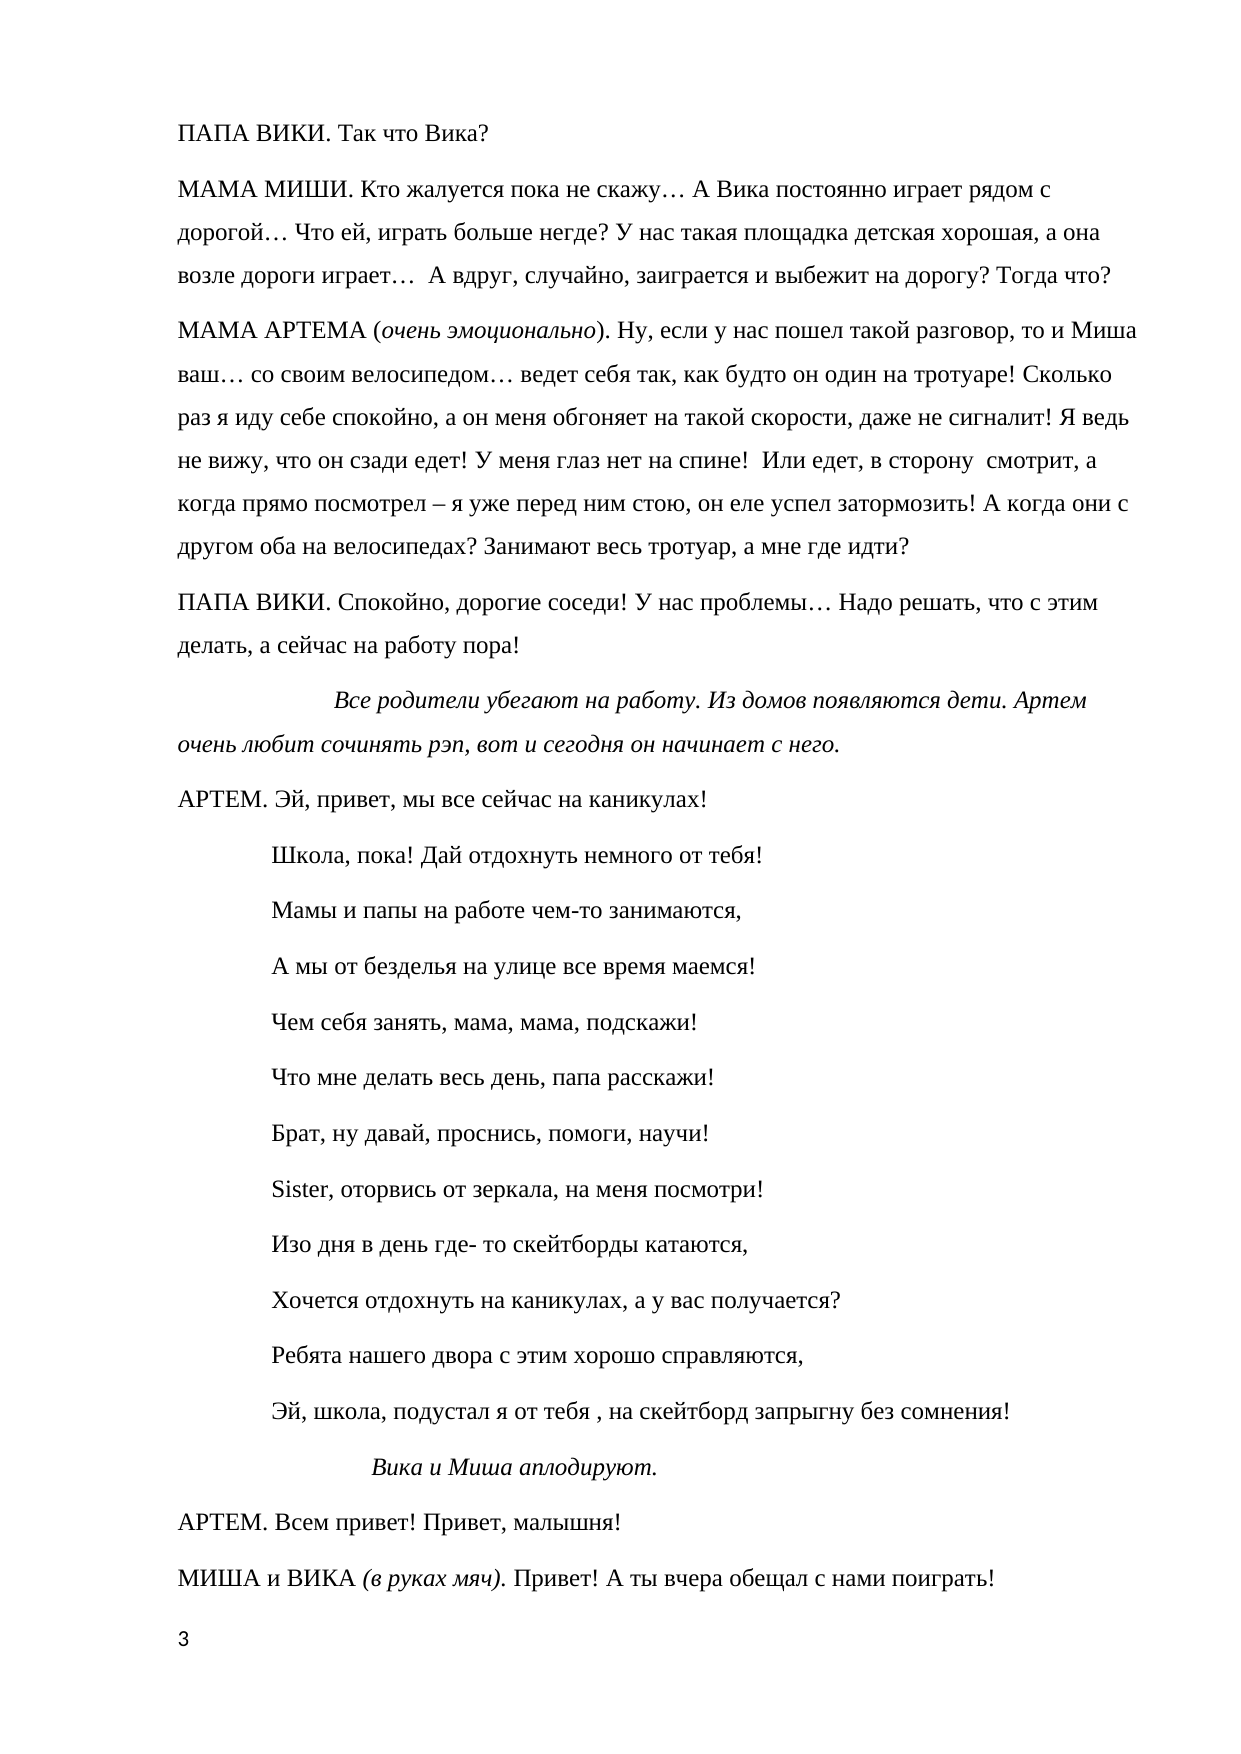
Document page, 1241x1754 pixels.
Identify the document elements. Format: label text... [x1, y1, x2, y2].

text Мамы и папы на работе чем-то занимаются, [177, 896, 1152, 924]
text МИША и ВИКА (в руках мяч). Привет! А ты вчера обещал с нами поиграть! [177, 1563, 1152, 1592]
text АРТЕМ. Всем привет! Привет, малышня! [177, 1507, 1152, 1536]
text Ребята нашего двора с этим хорошо справляются, [177, 1341, 1152, 1369]
text Хочется отдохнуть на каникулах, а у вас получается? [177, 1285, 1152, 1314]
text ПАПА ВИКИ. Спокойно, дорогие соседи! У нас проблемы… Надо решать, что с этим делать, а сейчас на работу пора! [177, 587, 1152, 659]
text МАМА МИШИ. Кто жалуется пока не скажу… А Вика постоянно играет рядом с дорогой… Что ей, играть больше негде? У нас такая площадка детская хорошая, а она возле дороги играет… А вдруг, случайно, заиграется и выбежит на дорогу? Тогда что? [177, 174, 1152, 289]
text Школа, пока! Дай отдохнуть немного от тебя! [177, 840, 1152, 869]
text Sister, оторвись от зеркала, на меня посмотри! [177, 1174, 1152, 1202]
text Изо дня в день где- то скейтборды катаются, [177, 1229, 1152, 1258]
text Все родители убегают на работу. Из домов появляются дети. Артем очень любит сочинять рэп, вот и сегодня он начинает с него. [177, 686, 1152, 757]
text МАМА АРТЕМА (очень эмоционально). Ну, если у нас пошел такой разговор, то и Миша ваш… со своим велосипедом… ведет себя так, как будто он один на тротуаре! Сколько раз я иду себе спокойно, а он меня обгоняет на такой скорости, даже не сигналит! Я ведь не вижу, что он сзади едет! У меня глаз нет на спине! Или едет, в сторону смотрит, а когда прямо посмотрел – я уже перед ним стою, он еле успел затормозить! А когда они с другом оба на велосипедах? Занимают весь тротуар, а мне где идти? [177, 316, 1152, 560]
text А мы от безделья на улице все время маемся! [177, 951, 1152, 980]
text Брат, ну давай, проснись, помоги, научи! [177, 1118, 1152, 1147]
text Чем себя занять, мама, мама, подскажи! [177, 1007, 1152, 1036]
text АРТЕМ. Эй, привет, мы все сейчас на каникулах! [177, 784, 1152, 813]
text Вика и Миша аплодируют. [177, 1452, 1152, 1481]
text ПАПА ВИКИ. Так что Вика? [177, 118, 1152, 147]
text Что мне делать весь день, папа расскажи! [177, 1062, 1152, 1091]
text Эй, школа, подустал я от тебя , на скейтборд запрыгну без сомнения! [177, 1396, 1152, 1425]
